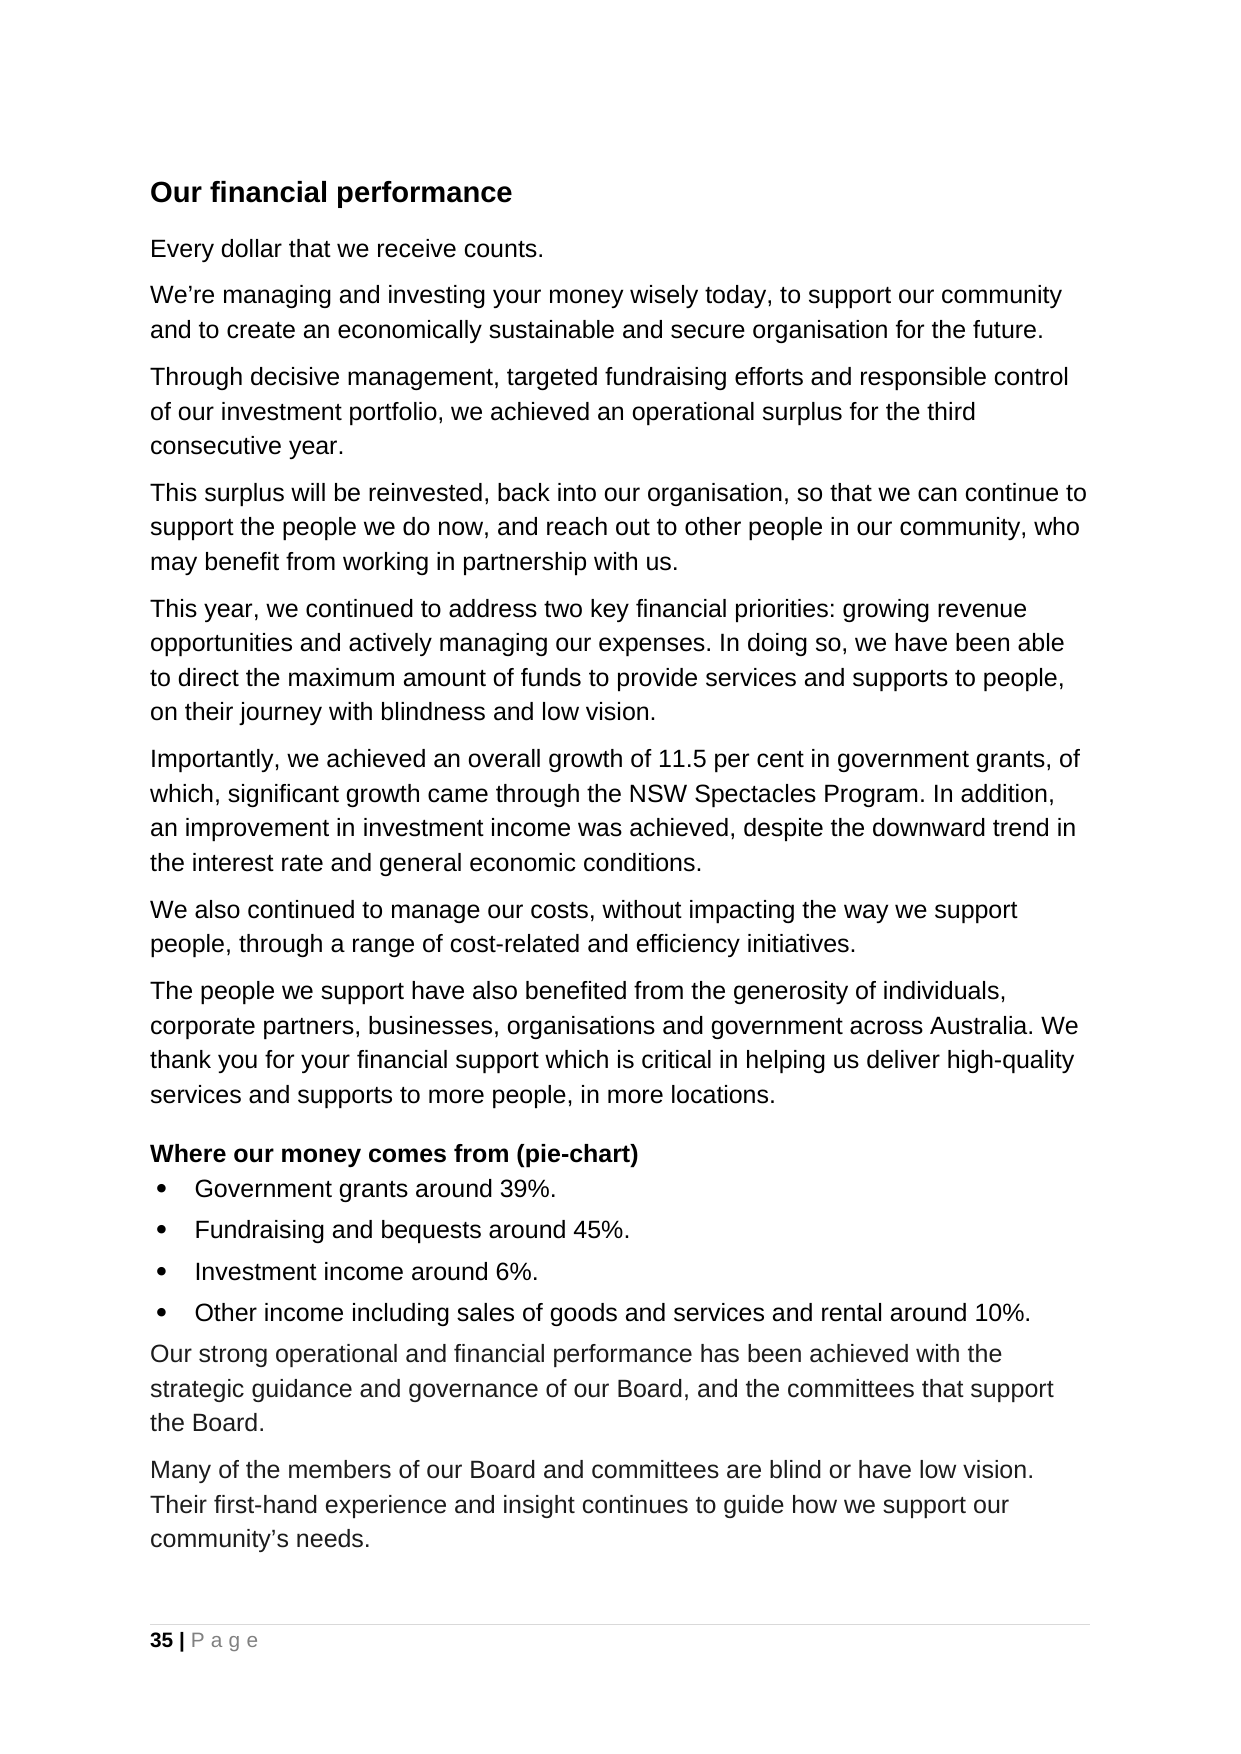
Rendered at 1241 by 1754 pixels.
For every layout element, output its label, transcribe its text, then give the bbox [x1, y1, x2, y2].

text The people we support have also benefited from the generosity of individuals, corporate partners, businesses, organisations and government across Australia. We thank you for your financial support which is critical in helping us deliver high-quality services and supports to more people, in more locations. [150, 976, 1090, 1108]
list Other income including sales of goods and services and rental around 10%. [157, 1298, 1090, 1327]
text Many of the members of our Board and committees are blind or have low vision. Their first-hand experience and insight continues to guide how we support our community’s needs. [150, 1455, 1090, 1553]
text We’re managing and investing your money wisely today, to support our community and to create an economically sustainable and secure organisation for the future. [150, 281, 1090, 344]
text Through decisive management, targeted fundraising efforts and responsible control of our investment portfolio, we achieved an operational surplus for the third consecutive year. [150, 362, 1090, 460]
list Government grants around 39%. [157, 1174, 1090, 1203]
list Investment income around 6%. [157, 1257, 1090, 1286]
text This year, we continued to address two key financial priorities: growing revenue opportunities and actively managing our expenses. In doing so, we have been able to direct the maximum amount of funds to provide services and supports to people, on their journey with blindness and low vision. [150, 594, 1090, 726]
text We also continued to manage our costs, without impacting the way we support people, through a range of cost-related and efficiency initiatives. [150, 895, 1090, 958]
text This surplus will be reinvested, back into our organisation, so that we can continue to support the people we do now, and reach out to other people in our community, who may benefit from working in partnership with us. [150, 478, 1090, 576]
text Importantly, we achieved an overall growth of 11.5 per cent in government grants, of which, significant growth came through the NSW Spectacles Program. In addition, an improvement in investment income was achieved, despite the downward trend in the interest rate and general economic conditions. [150, 744, 1090, 876]
subtitle Where our money comes from (pie-chart) [150, 1139, 1090, 1168]
subtitle Our financial performance [150, 175, 1090, 208]
text Every dollar that we receive counts. [150, 233, 1090, 262]
text Our strong operational and financial performance has been achieved with the strategic guidance and governance of our Board, and the committees that support the Board. [150, 1339, 1090, 1437]
list Fundraising and bequests around 45%. [157, 1215, 1090, 1244]
